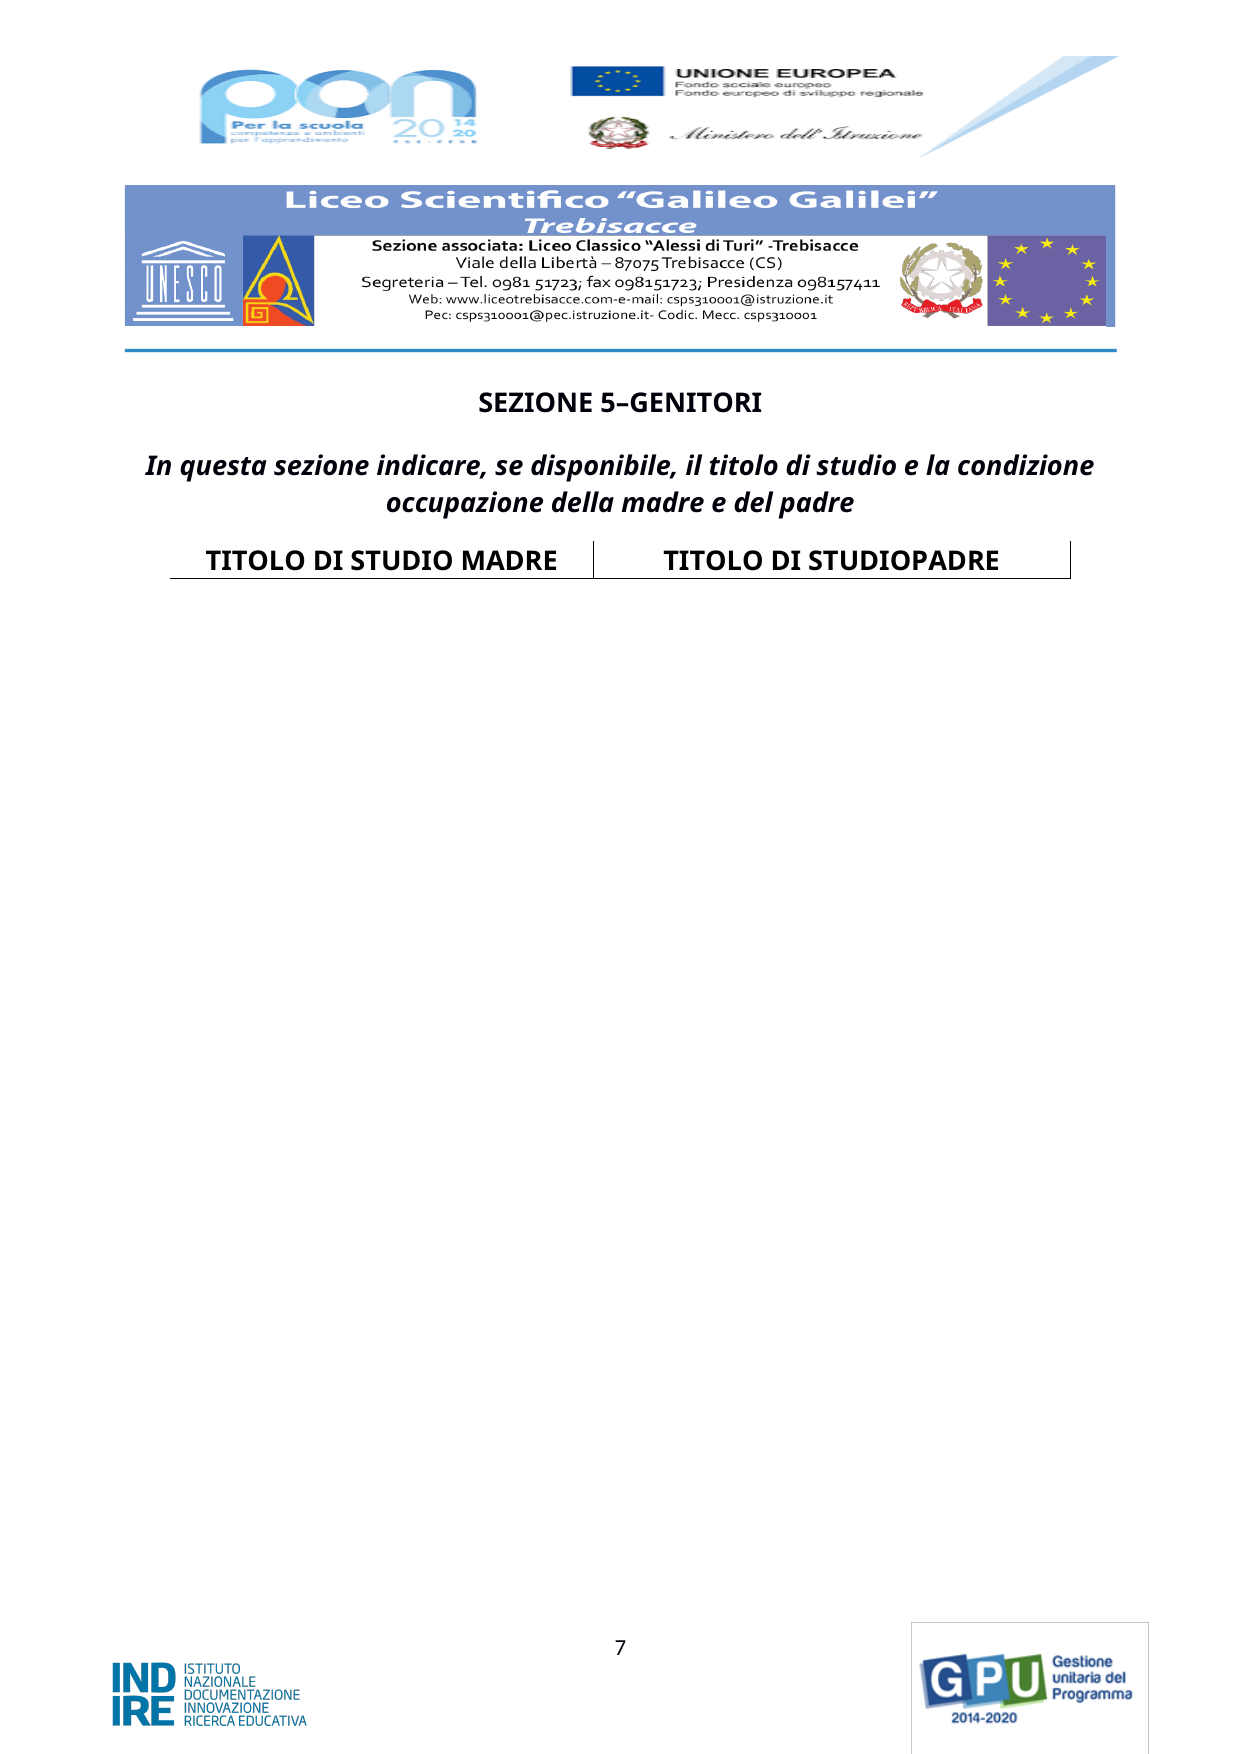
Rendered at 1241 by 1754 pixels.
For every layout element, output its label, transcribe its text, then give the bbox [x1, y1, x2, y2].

picture [118, 185, 1123, 356]
picture [909, 1620, 1150, 1754]
picture [109, 1661, 313, 1727]
text In questa sezione indicare, se disponibile, il titolo di studio e la condizione occupazione della madre e del padre [118, 447, 1122, 520]
table_header TITOLO DI STUDIO MADRE [170, 541, 593, 578]
picture [118, 56, 1123, 158]
table_header TITOLO DI STUDIOPADRE [594, 541, 1070, 578]
text SEZIONE 5–GENITORI [118, 383, 1122, 420]
